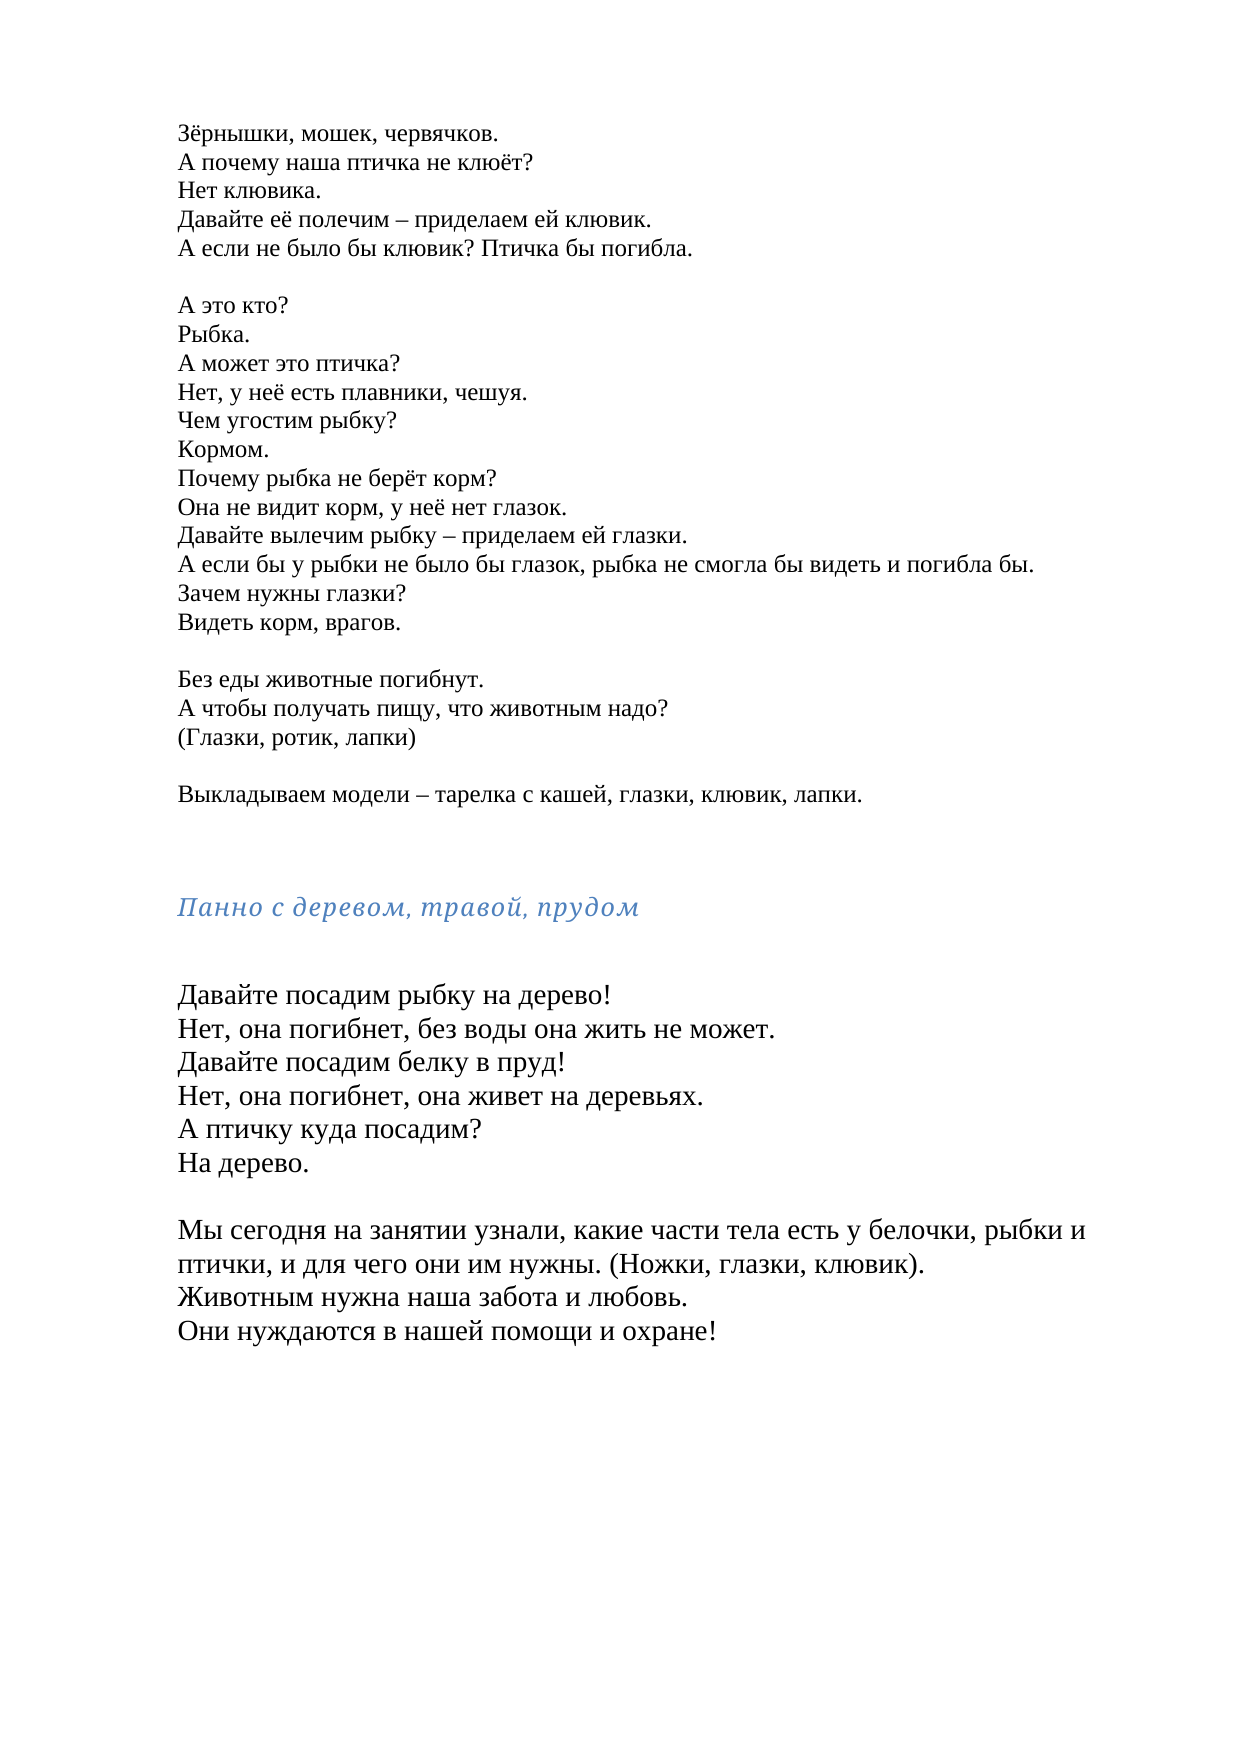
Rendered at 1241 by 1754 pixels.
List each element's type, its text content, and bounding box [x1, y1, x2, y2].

text А это кто? [177, 291, 1152, 319]
text Без еды животные погибнут. [177, 664, 1152, 693]
text Нет, она погибнет, она живет на деревьях. [177, 1078, 1152, 1112]
text Она не видит корм, у неё нет глазок. [177, 492, 1152, 521]
text Нет, у неё есть плавники, чешуя. [177, 377, 1152, 406]
text Зачем нужны глазки? [177, 578, 1152, 607]
text На дерево. [177, 1145, 1152, 1179]
subtitle Панно с деревом, травой, прудом [177, 894, 1152, 923]
text Рыбка. [177, 319, 1152, 348]
text Чем угостим рыбку? [177, 406, 1152, 434]
text А если не было бы клювик? Птичка бы погибла. [177, 233, 1152, 262]
text Давайте посадим рыбку на дерево! [177, 977, 1152, 1011]
text Животным нужна наша забота и любовь. [177, 1279, 1152, 1313]
text А чтобы получать пищу, что животным надо? [177, 693, 1152, 722]
text Давайте посадим белку в пруд! [177, 1044, 1152, 1078]
text Они нуждаются в нашей помощи и охране! [177, 1313, 1152, 1346]
text Зёрнышки, мошек, червячков. [177, 118, 1152, 147]
text Видеть корм, врагов. [177, 607, 1152, 636]
text А птичку куда посадим? [177, 1112, 1152, 1145]
text Нет, она погибнет, без воды она жить не может. [177, 1011, 1152, 1044]
text Давайте вылечим рыбку – приделаем ей глазки. [177, 521, 1152, 549]
text Выкладываем модели – тарелка с кашей, глазки, клювик, лапки. [177, 779, 1152, 808]
text А почему наша птичка не клюёт? [177, 147, 1152, 176]
text (Глазки, ротик, лапки) [177, 722, 1152, 751]
text Нет клювика. [177, 176, 1152, 204]
text Мы сегодня на занятии узнали, какие части тела есть у белочки, рыбки и птички, и для чего они им нужны. (Ножки, глазки, клювик). [177, 1212, 1152, 1279]
text А может это птичка? [177, 348, 1152, 377]
text Кормом. [177, 434, 1152, 463]
text Почему рыбка не берёт корм? [177, 463, 1152, 492]
text Давайте её полечим – приделаем ей клювик. [177, 204, 1152, 233]
text А если бы у рыбки не было бы глазок, рыбка не смогла бы видеть и погибла бы. [177, 549, 1152, 578]
